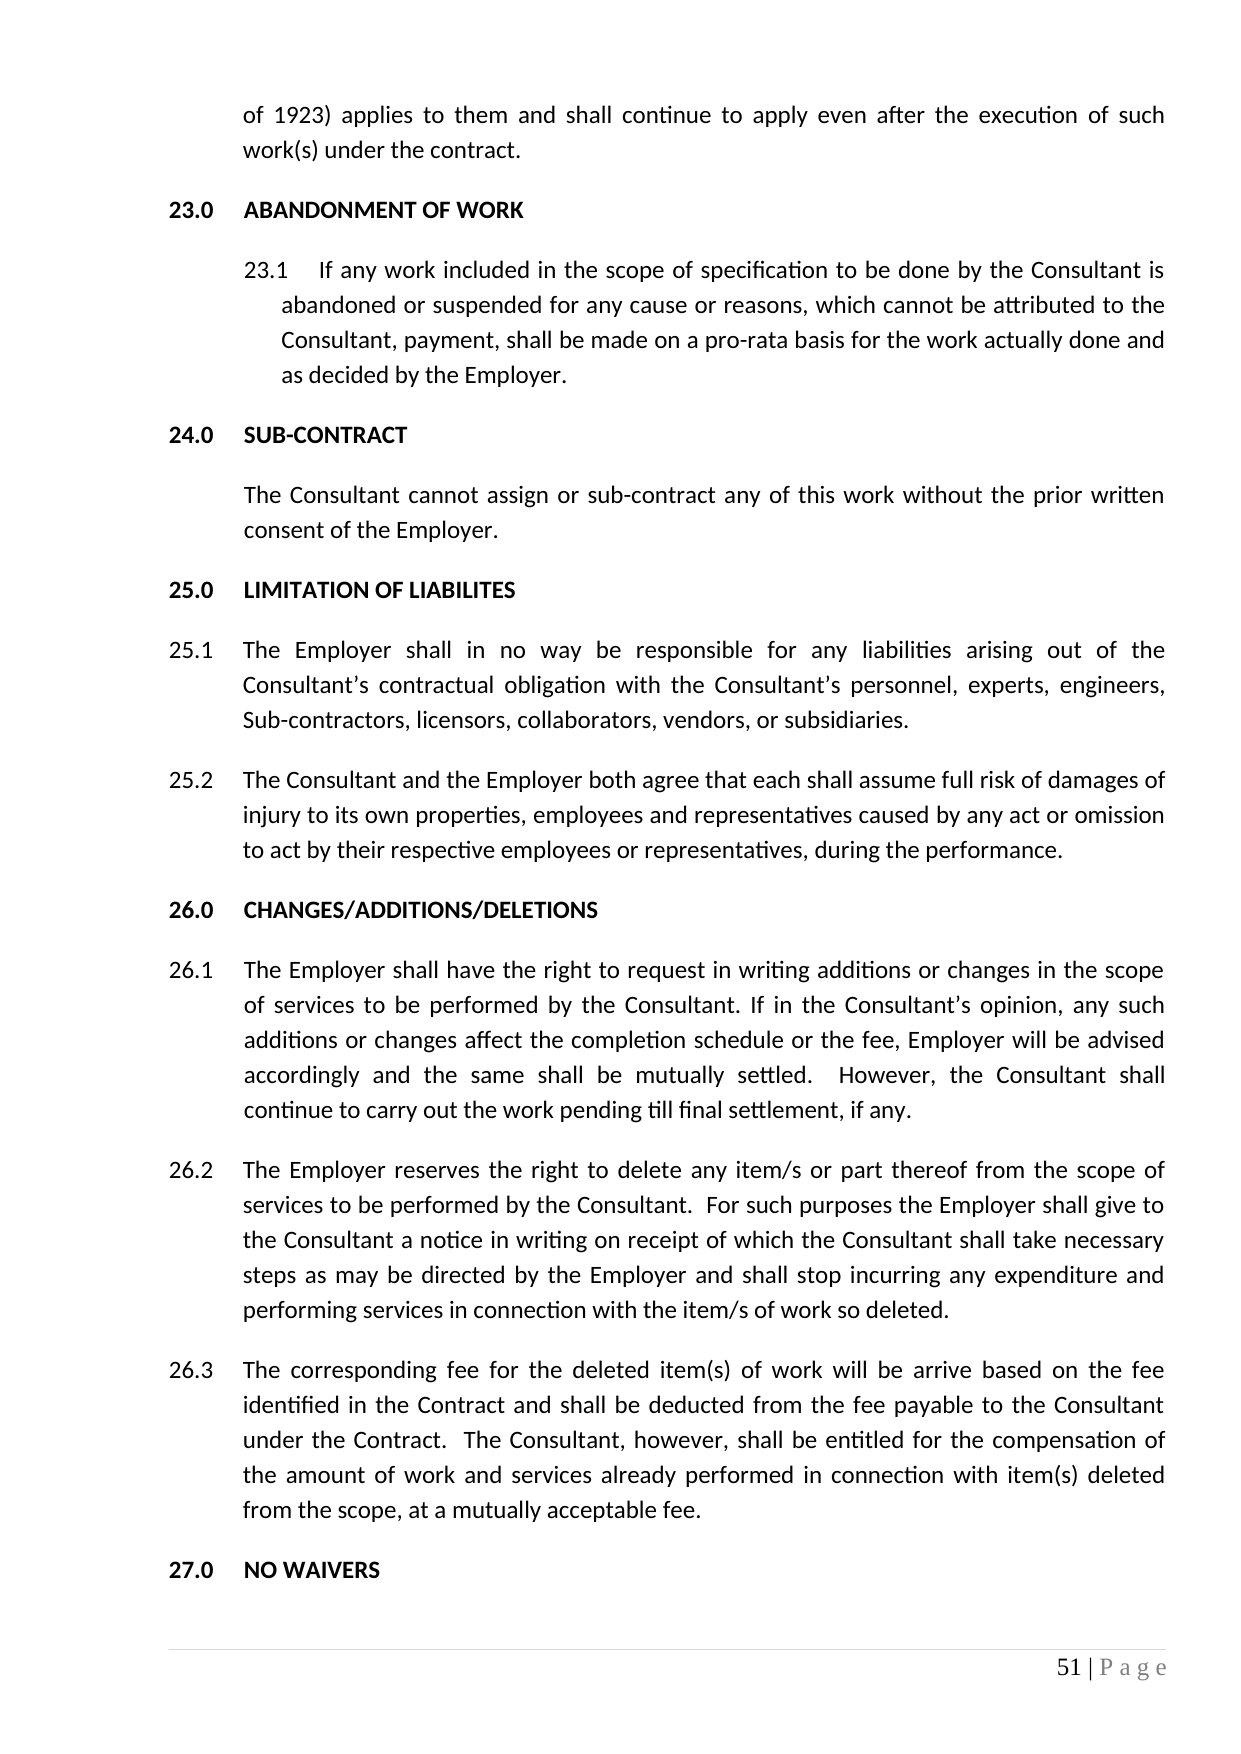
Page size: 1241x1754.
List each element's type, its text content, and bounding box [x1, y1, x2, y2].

list SUB-CONTRACT [169, 419, 1166, 449]
text 26.1 The Employer shall have the right to request in writing additions or changes in the scope of services to be performed by the Consultant. If in the Consultant’s opinion, any such additions or changes affect the completion schedule or the fee, Employer will be advised accordingly and the same shall be mutually settled. However, the Consultant shall continue to carry out the work pending till final settlement, if any. [169, 954, 1166, 1124]
list The corresponding fee for the deleted item(s) of work will be arrive based on the fee identified in the Contract and shall be deducted from the fee payable to the Consultant under the Contract. The Consultant, however, shall be entitled for the compensation of the amount of work and services already performed in connection with item(s) deleted from the scope, at a mutually acceptable fee. [169, 1354, 1166, 1524]
list CHANGES/ADDITIONS/DELETIONS [169, 894, 1166, 924]
list The Employer reserves the right to delete any item/s or part thereof from the scope of services to be performed by the Consultant. For such purposes the Employer shall give to the Consultant a notice in writing on receipt of which the Consultant shall take necessary steps as may be directed by the Employer and shall stop incurring any expenditure and performing services in connection with the item/s of work so deleted. [169, 1154, 1166, 1324]
list ABANDONMENT OF WORK [169, 194, 1166, 224]
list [169, 99, 1166, 164]
list The Employer shall in no way be responsible for any liabilities arising out of the Consultant’s contractual obligation with the Consultant’s personnel, experts, engineers, Sub-contractors, licensors, collaborators, vendors, or subsidiaries. [169, 634, 1166, 734]
list If any work included in the scope of specification to be done by the Consultant is abandoned or suspended for any cause or reasons, which cannot be attributed to the Consultant, payment, shall be made on a pro-rata basis for the work actually done and as decided by the Employer. [244, 254, 1166, 389]
list NO WAIVERS [169, 1554, 1166, 1584]
list The Consultant and the Employer both agree that each shall assume full risk of damages of injury to its own properties, employees and representatives caused by any act or omission to act by their respective employees or representatives, during the performance. [169, 764, 1166, 864]
list LIMITATION OF LIABILITES [169, 574, 1166, 604]
text The Consultant cannot assign or sub-contract any of this work without the prior written consent of the Employer. [244, 479, 1166, 544]
